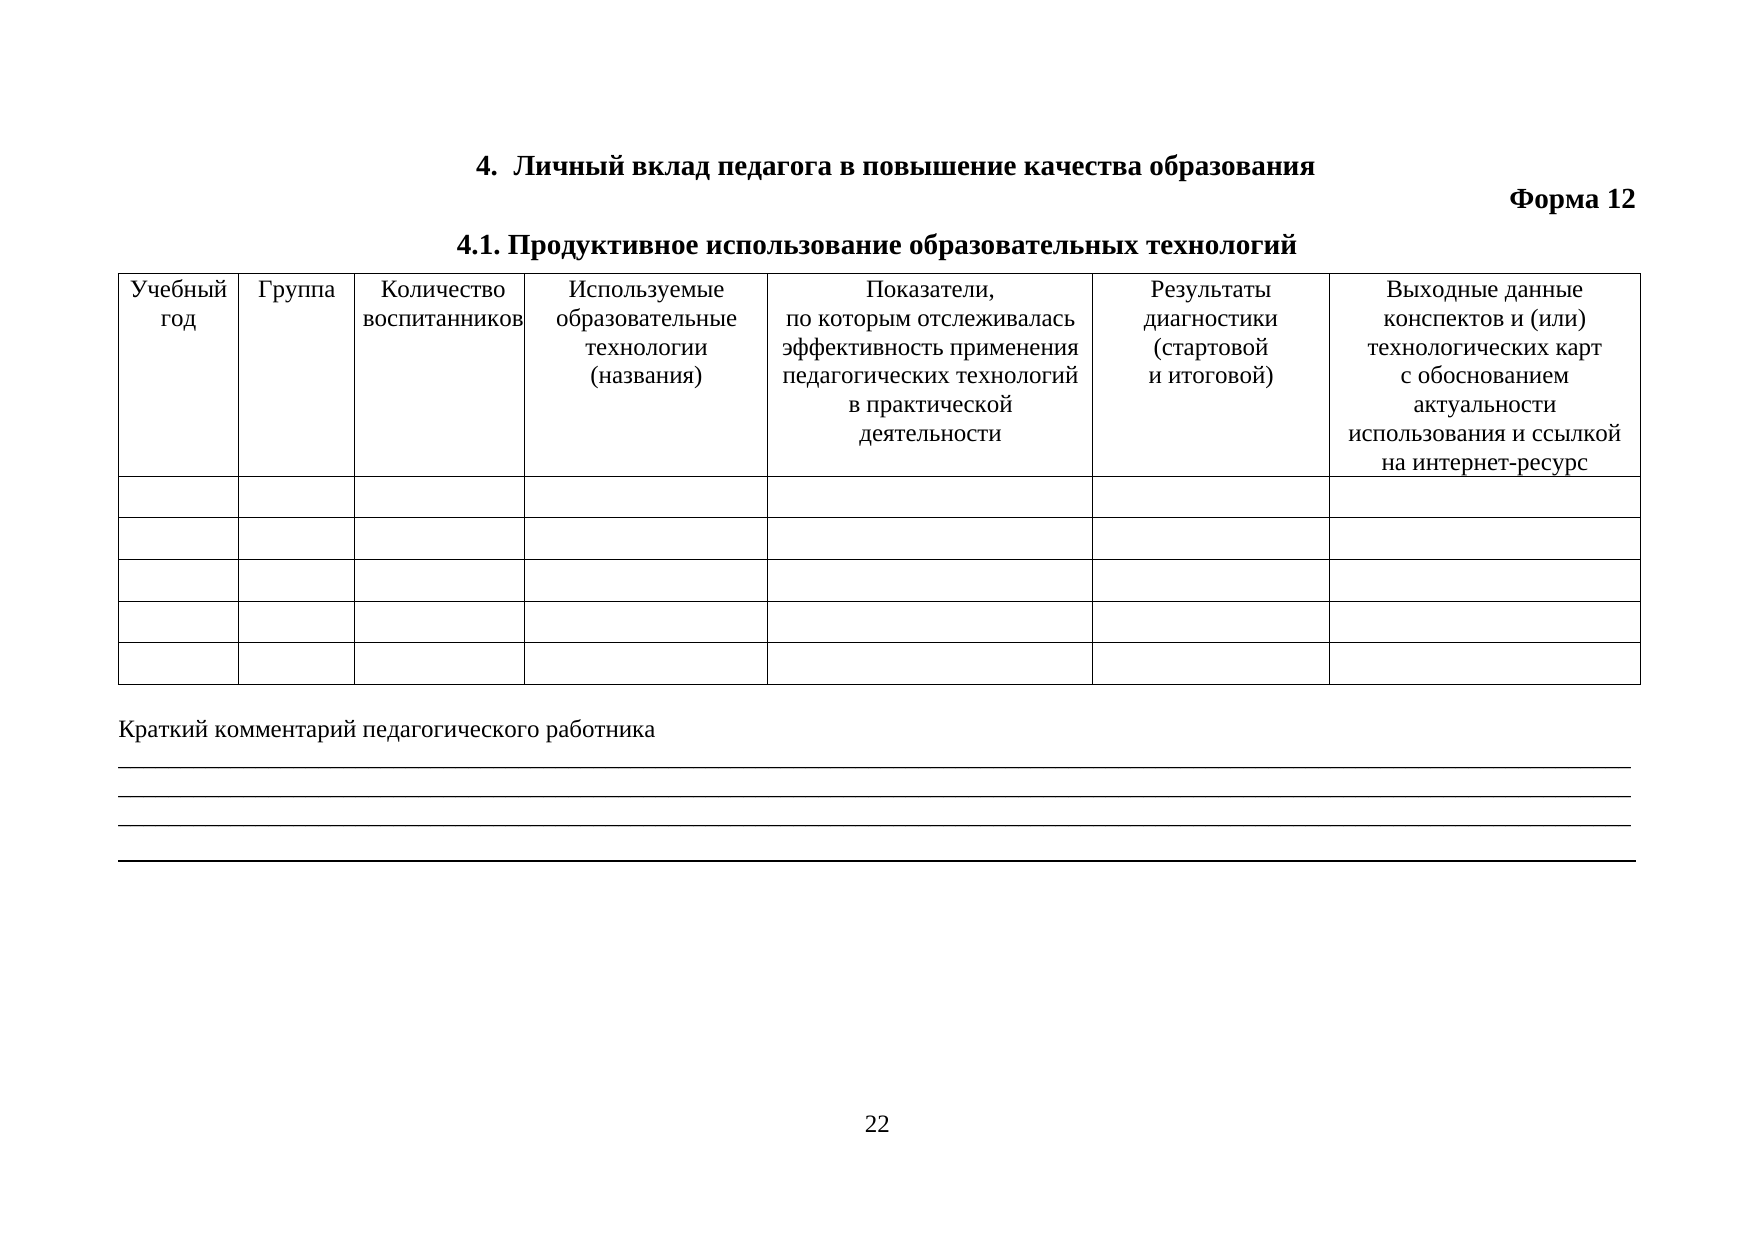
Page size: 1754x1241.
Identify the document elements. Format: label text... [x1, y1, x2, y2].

table_cell [1093, 560, 1329, 601]
table_cell [525, 518, 767, 559]
table_cell [119, 560, 238, 601]
table_cell [355, 602, 524, 642]
text _________________________________________________________________________________________________________________________ [118, 742, 1636, 771]
table_header Учебный год [119, 274, 238, 476]
table_cell [355, 518, 524, 559]
text _________________________________________________________________________________________________________________________ [118, 771, 1636, 800]
table_cell [1093, 602, 1329, 642]
table_cell [355, 477, 524, 517]
table_cell [1093, 477, 1329, 517]
table_cell [1330, 602, 1640, 642]
table_cell [768, 602, 1092, 642]
table_cell [239, 643, 354, 684]
table_cell [768, 560, 1092, 601]
table_header Выходные данные конспектов и (или) технологических карт с обоснованием актуальности использования и ссылкой на интернет-ресурс [1330, 274, 1640, 476]
table_header Группа [239, 274, 354, 476]
table_cell [525, 602, 767, 642]
table_header Используемые образовательные технологии (названия) [525, 274, 767, 476]
table_cell [119, 518, 238, 559]
table_cell [768, 477, 1092, 517]
table_cell [119, 643, 238, 684]
table_cell [1330, 518, 1640, 559]
table_cell [768, 518, 1092, 559]
table_cell [119, 602, 238, 642]
table_cell [239, 518, 354, 559]
table_cell [119, 477, 238, 517]
text Форма 12 [165, 181, 1636, 215]
table_header Результаты диагностики (стартовой и итоговой) [1093, 274, 1329, 476]
table_cell [1093, 643, 1329, 684]
text 4.1. Продуктивное использование образовательных технологий [118, 227, 1636, 261]
table_cell [239, 477, 354, 517]
table_cell [239, 560, 354, 601]
table_cell [1330, 560, 1640, 601]
table_cell [239, 602, 354, 642]
list Личный вклад педагога в повышение качества образования [156, 148, 1636, 181]
table_cell [1330, 643, 1640, 684]
table_header Количество воспитанников [355, 274, 524, 476]
table_cell [355, 560, 524, 601]
table_cell [525, 643, 767, 684]
table_header Показатели, по которым отслеживалась эффективность применения педагогических технологий в практической деятельности [768, 274, 1092, 476]
table_cell [768, 643, 1092, 684]
table_cell [1330, 477, 1640, 517]
table_cell [1093, 518, 1329, 559]
text _________________________________________________________________________________________________________________________ [118, 800, 1636, 860]
table_cell [525, 560, 767, 601]
table_cell [355, 643, 524, 684]
table_cell [525, 477, 767, 517]
text Краткий комментарий педагогического работника [118, 714, 1636, 742]
